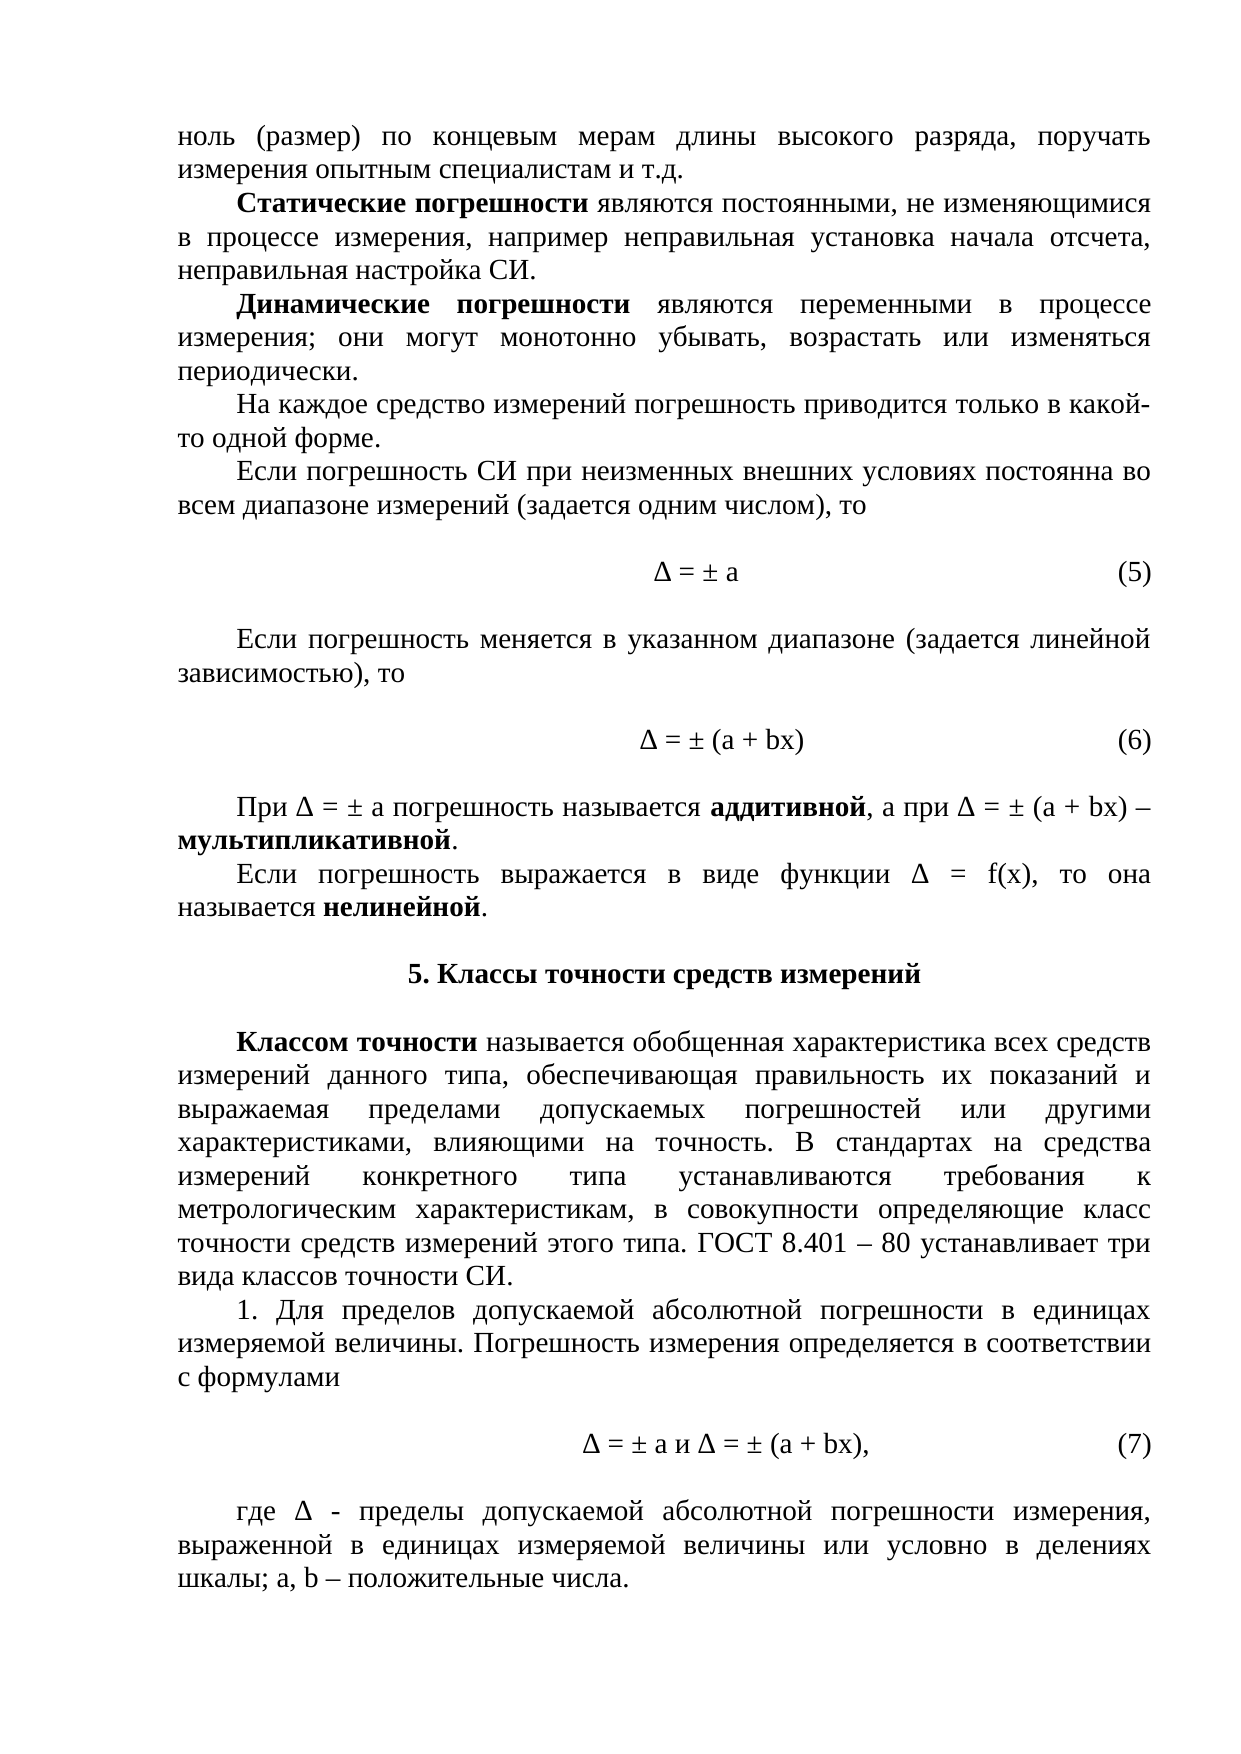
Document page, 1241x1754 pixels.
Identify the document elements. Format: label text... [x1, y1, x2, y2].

text Статические погрешности являются постоянными, не изменяющимися в процессе измерения, например неправильная установка начала отсчета, неправильная настройка СИ. [177, 185, 1152, 286]
text ∆ = ± а (5) [177, 554, 1152, 588]
text Динамические погрешности являются переменными в процессе измерения; они могут монотонно убывать, возрастать или изменяться периодически. [177, 286, 1152, 386]
text Классом точности называется обобщенная характеристика всех средств измерений данного типа, обеспечивающая правильность их показаний и выражаемая пределами допускаемых погрешностей или другими характеристиками, влияющими на точность. В стандартах на средства измерений конкретного типа устанавливаются требования к метрологическим характеристикам, в совокупности определяющие класс точности средств измерений этого типа. ГОСТ 8.401 – 80 устанавливает три вида классов точности СИ. [177, 1024, 1152, 1292]
text Если погрешность СИ при неизменных внешних условиях постоянна во всем диапазоне измерений (задается одним числом), то [177, 453, 1152, 521]
text 5. Классы точности средств измерений [177, 957, 1152, 990]
text где ∆ - пределы допускаемой абсолютной погрешности измерения, выраженной в единицах измеряемой величины или условно в делениях шкалы; а, b – положительные числа. [177, 1493, 1152, 1594]
text Если погрешность выражается в виде функции ∆ = f(x), то она называется нелинейной. [177, 856, 1152, 923]
text Если погрешность меняется в указанном диапазоне (задается линейной зависимостью), то [177, 621, 1152, 688]
text На каждое средство измерений погрешность приводится только в какой-то одной форме. [177, 386, 1152, 453]
text ∆ = ± а и ∆ = ± (а + bx), (7) [177, 1426, 1152, 1460]
text При ∆ = ± а погрешность называется аддитивной, а при ∆ = ± (а + bx) – мультипликативной. [177, 789, 1152, 856]
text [177, 118, 1152, 185]
text 1. Для пределов допускаемой абсолютной погрешности в единицах измеряемой величины. Погрешность измерения определяется в соответствии с формулами [177, 1292, 1152, 1393]
text ∆ = ± (а + bx) (6) [177, 722, 1152, 755]
